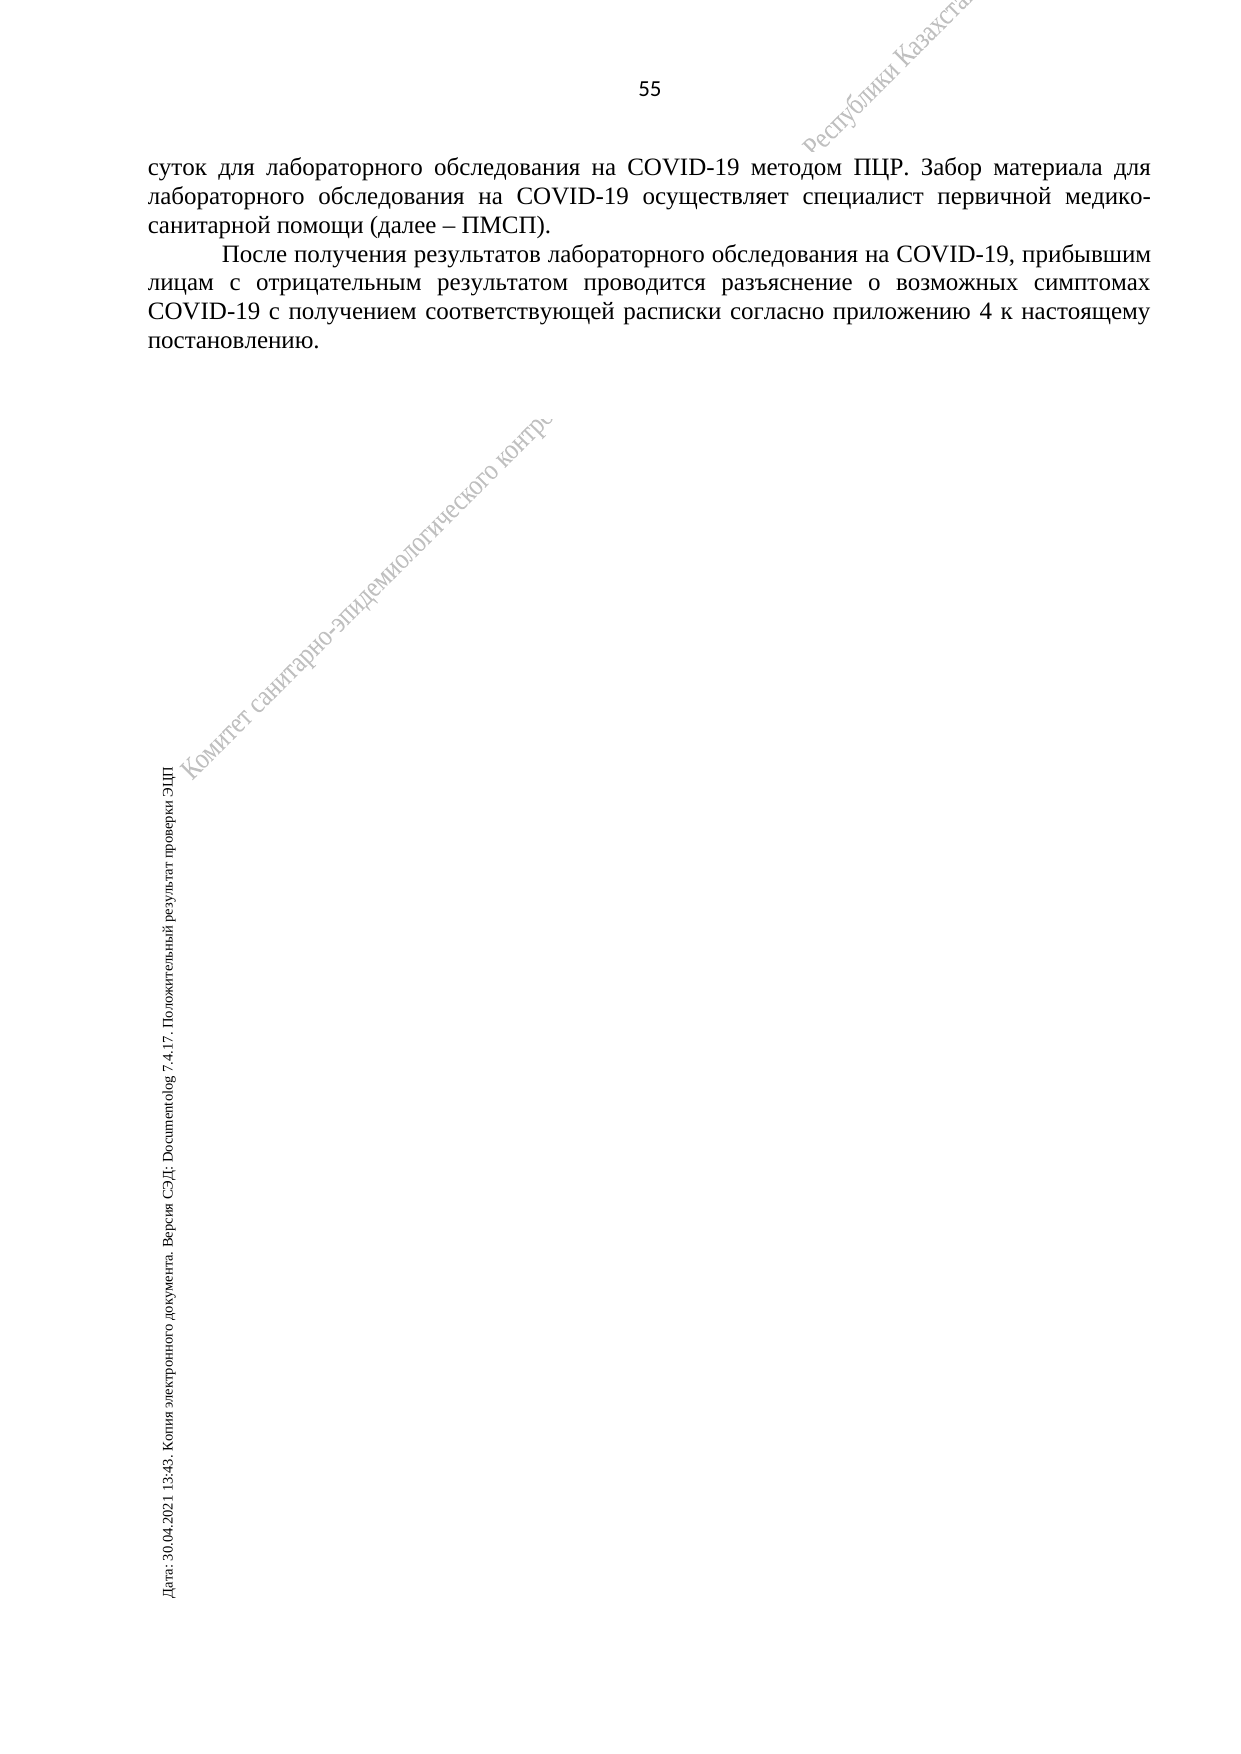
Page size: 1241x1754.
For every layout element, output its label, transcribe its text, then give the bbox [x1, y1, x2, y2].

text 5. Прибывшие граждане Республики Казахстан и лица, имеющие вид на жительство на территории Республики Казахстан (за исключением лиц, указанных в пункте 2 настоящего приложения), при отсутствии Справки и документа о получении вакцинации против COVID-19 в Республике Казахстан подлежат изоляции в карантинный стационар до 3 суток для лабораторного обследования на COVID-19 методом ПЦР. Забор материала для лабораторного обследования на COVID-19 осуществляет специалист первичной медико-санитарной помощи (далее – ПМСП). [148, 152, 1152, 239]
text После получения результатов лабораторного обследования на COVID-19, прибывшим лицам с отрицательным результатом проводится разъяснение о возможных симптомах COVID-19 с получением соответствующей расписки согласно приложению 4 к настоящему постановлению. [148, 239, 1152, 418]
